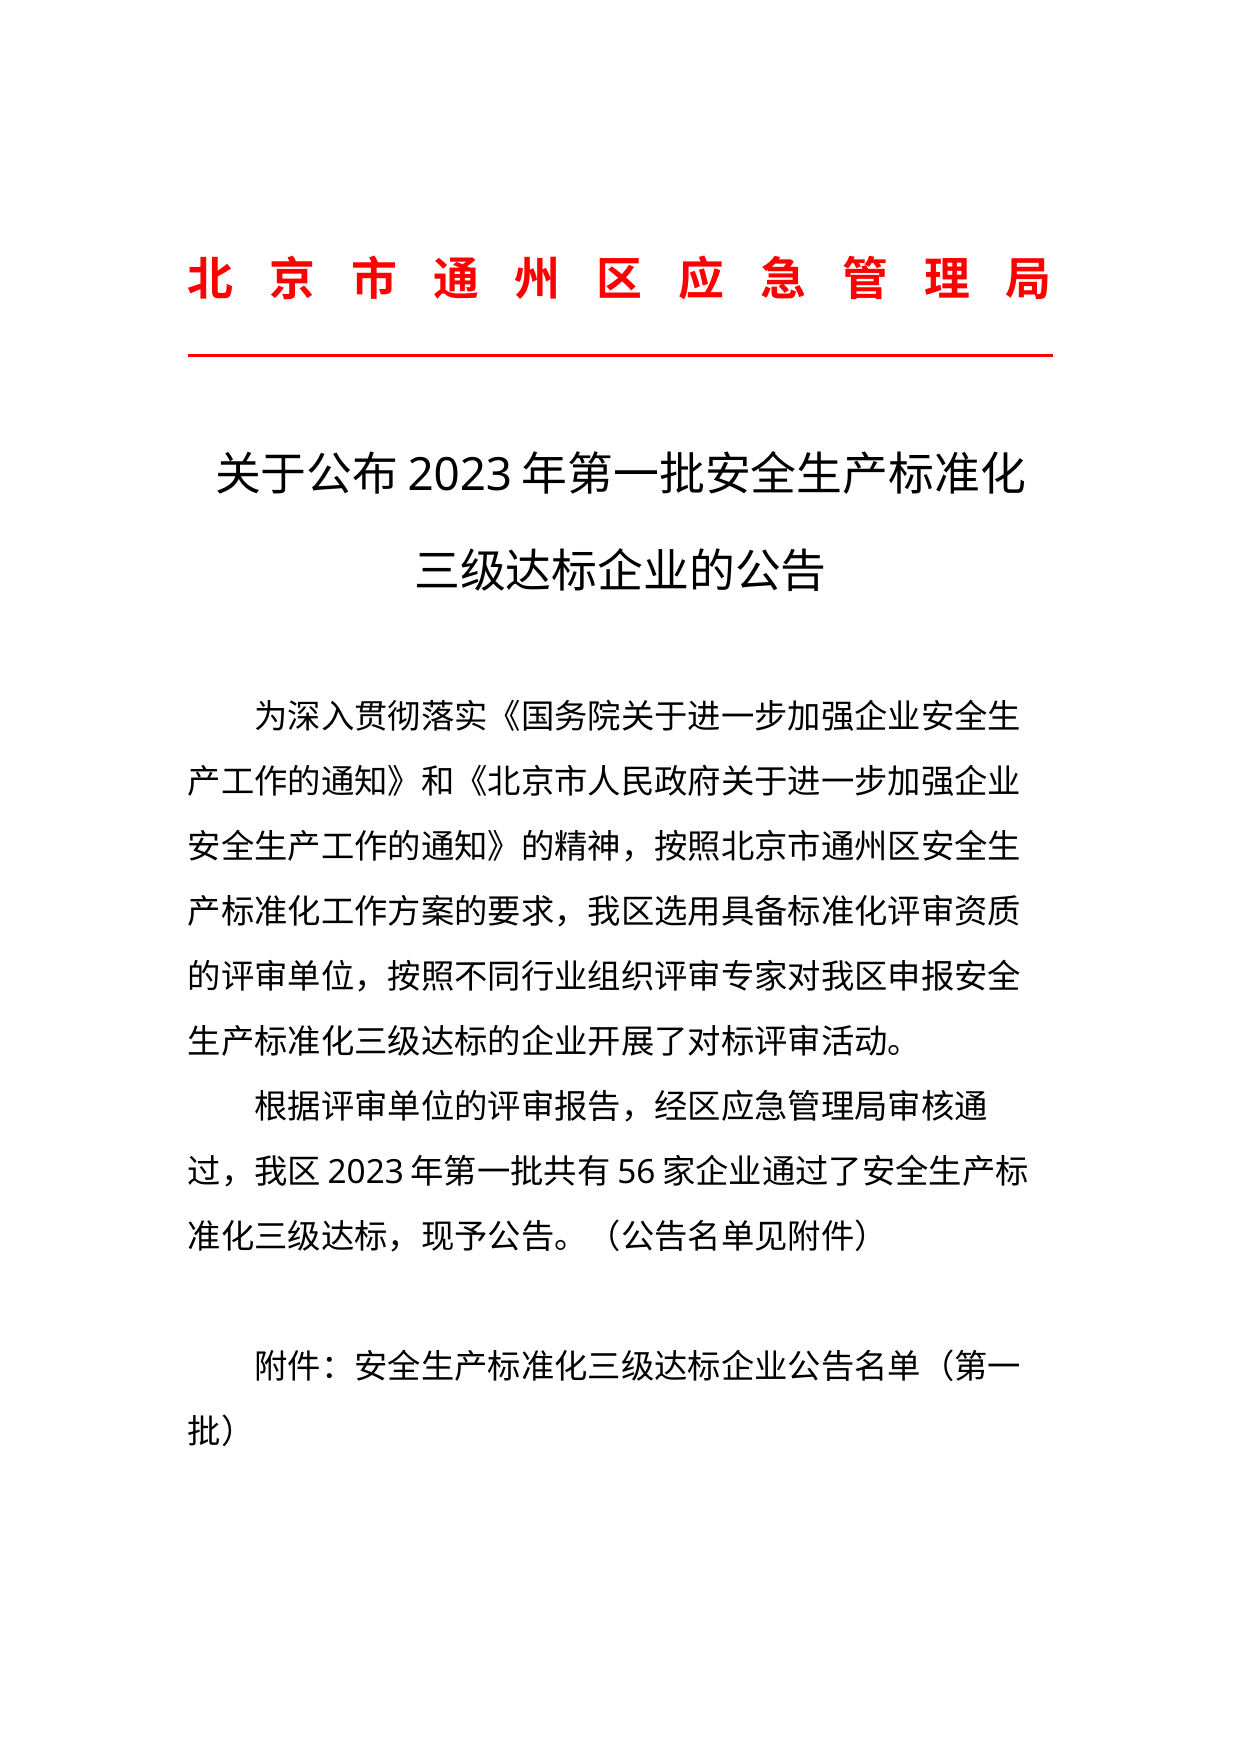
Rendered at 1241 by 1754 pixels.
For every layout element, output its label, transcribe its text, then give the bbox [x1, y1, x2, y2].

text 关于公布2023年第一批安全生产标准化 [187, 422, 1053, 519]
text 北京市通州区应急管理局 [187, 227, 1053, 357]
text 附件：安全生产标准化三级达标企业公告名单（第一批） [187, 1332, 1053, 1462]
text 三级达标企业的公告 [187, 519, 1053, 617]
text 根据评审单位的评审报告，经区应急管理局审核通过，我区2023年第一批共有56家企业通过了安全生产标准化三级达标，现予公告。（公告名单见附件） [187, 1072, 1053, 1267]
text 为深入贯彻落实《国务院关于进一步加强企业安全生产工作的通知》和《北京市人民政府关于进一步加强企业安全生产工作的通知》的精神，按照北京市通州区安全生产标准化工作方案的要求，我区选用具备标准化评审资质的评审单位，按照不同行业组织评审专家对我区申报安全生产标准化三级达标的企业开展了对标评审活动。 [187, 682, 1053, 1072]
